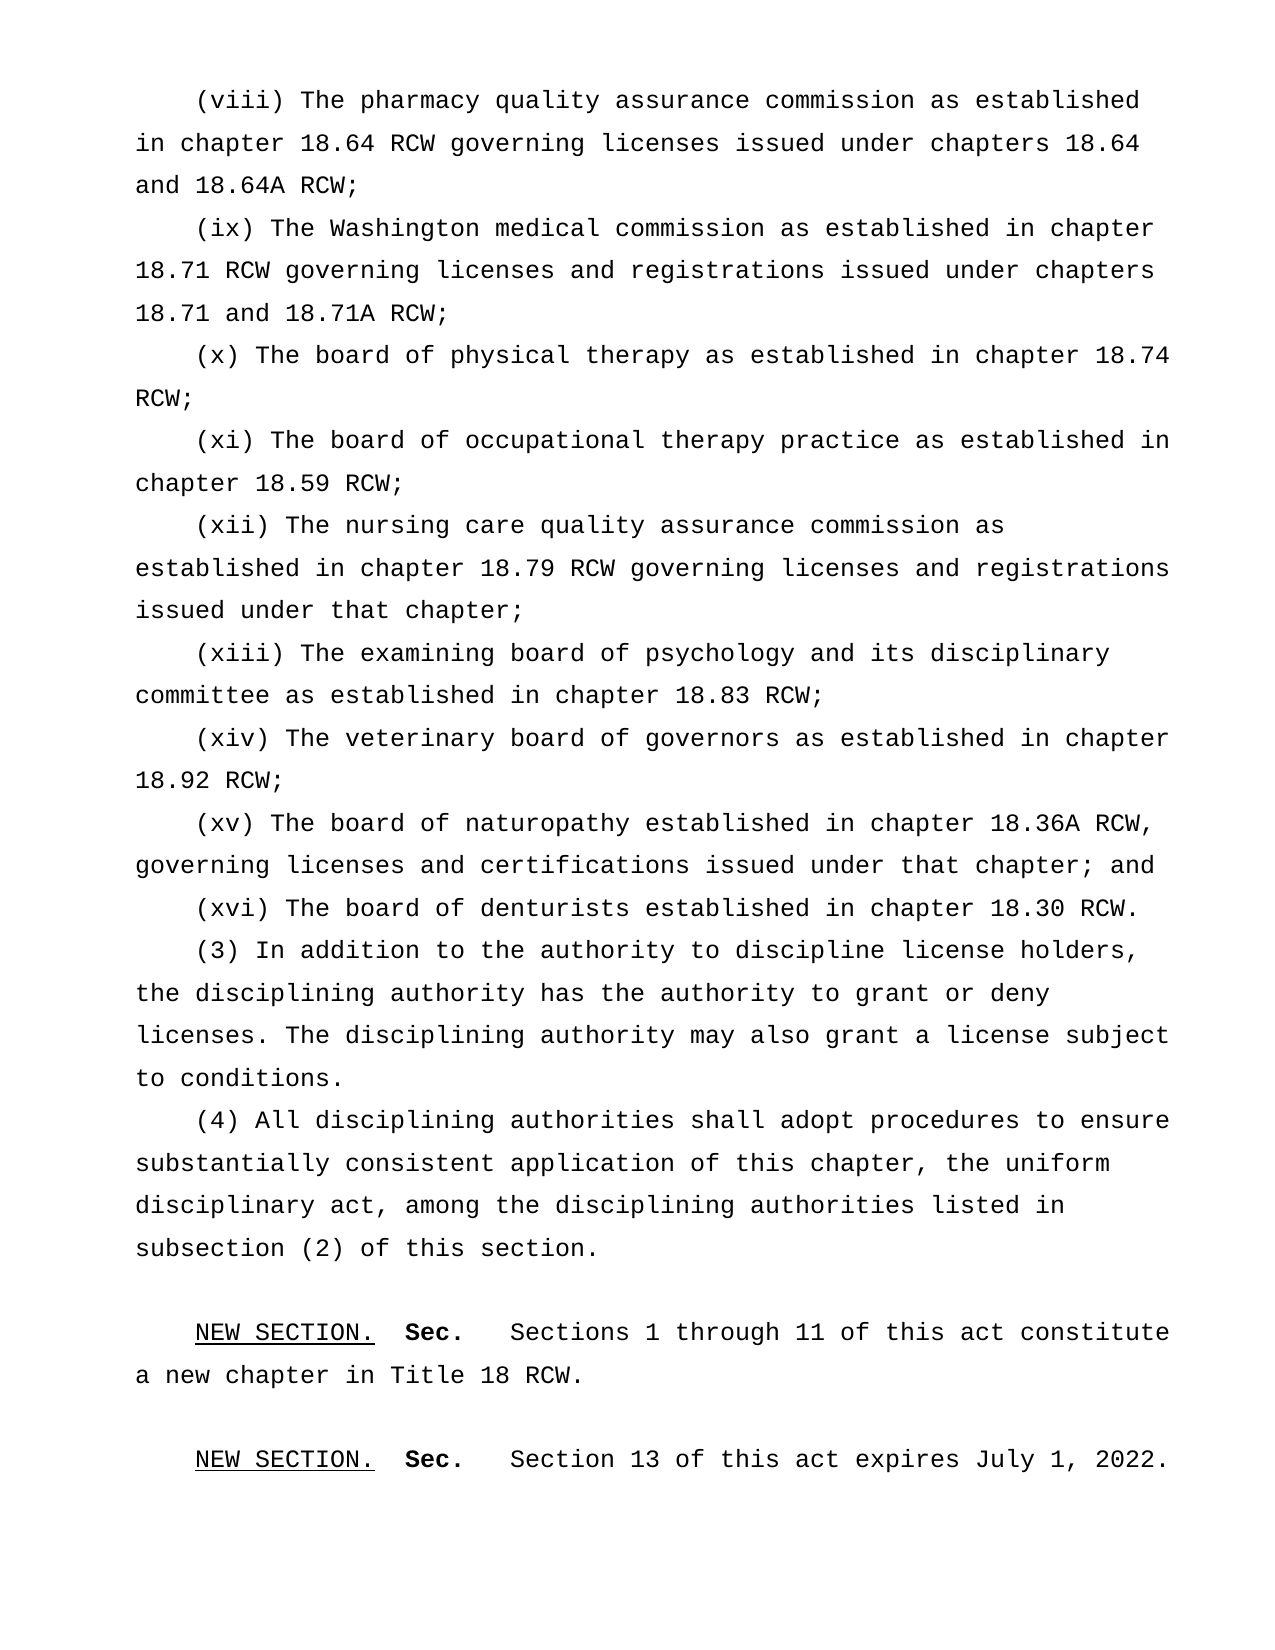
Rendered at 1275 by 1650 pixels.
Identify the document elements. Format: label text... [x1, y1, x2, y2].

text (3) In addition to the authority to discipline license holders, the disciplining authority has the authority to grant or deny licenses. The disciplining authority may also grant a license subject to conditions. [135, 925, 1170, 1095]
text (xiv) The veterinary board of governors as established in chapter 18.92 RCW; [135, 712, 1170, 797]
text (viii) The pharmacy quality assurance commission as established in chapter 18.64 RCW governing licenses issued under chapters 18.64 and 18.64A RCW; [135, 75, 1170, 202]
text (xi) The board of occupational therapy practice as established in chapter 18.59 RCW; [135, 415, 1170, 500]
text (ix) The Washington medical commission as established in chapter 18.71 RCW governing licenses and registrations issued under chapters 18.71 and 18.71A RCW; [135, 202, 1170, 330]
text (4) All disciplining authorities shall adopt procedures to ensure substantially consistent application of this chapter, the uniform disciplinary act, among the disciplining authorities listed in subsection (2) of this section. [135, 1095, 1170, 1265]
text (xvi) The board of denturists established in chapter 18.30 RCW. [135, 882, 1170, 925]
text NEW SECTION. Sec. Section 13 of this act expires July 1, 2022. [135, 1433, 1170, 1476]
text (x) The board of physical therapy as established in chapter 18.74 RCW; [135, 330, 1170, 415]
text (xiii) The examining board of psychology and its disciplinary committee as established in chapter 18.83 RCW; [135, 627, 1170, 712]
text (xv) The board of naturopathy established in chapter 18.36A RCW, governing licenses and certifications issued under that chapter; and [135, 797, 1170, 882]
text (xii) The nursing care quality assurance commission as established in chapter 18.79 RCW governing licenses and registrations issued under that chapter; [135, 500, 1170, 627]
text NEW SECTION. Sec. Sections 1 through 11 of this act constitute a new chapter in Title 18 RCW. [135, 1307, 1170, 1392]
